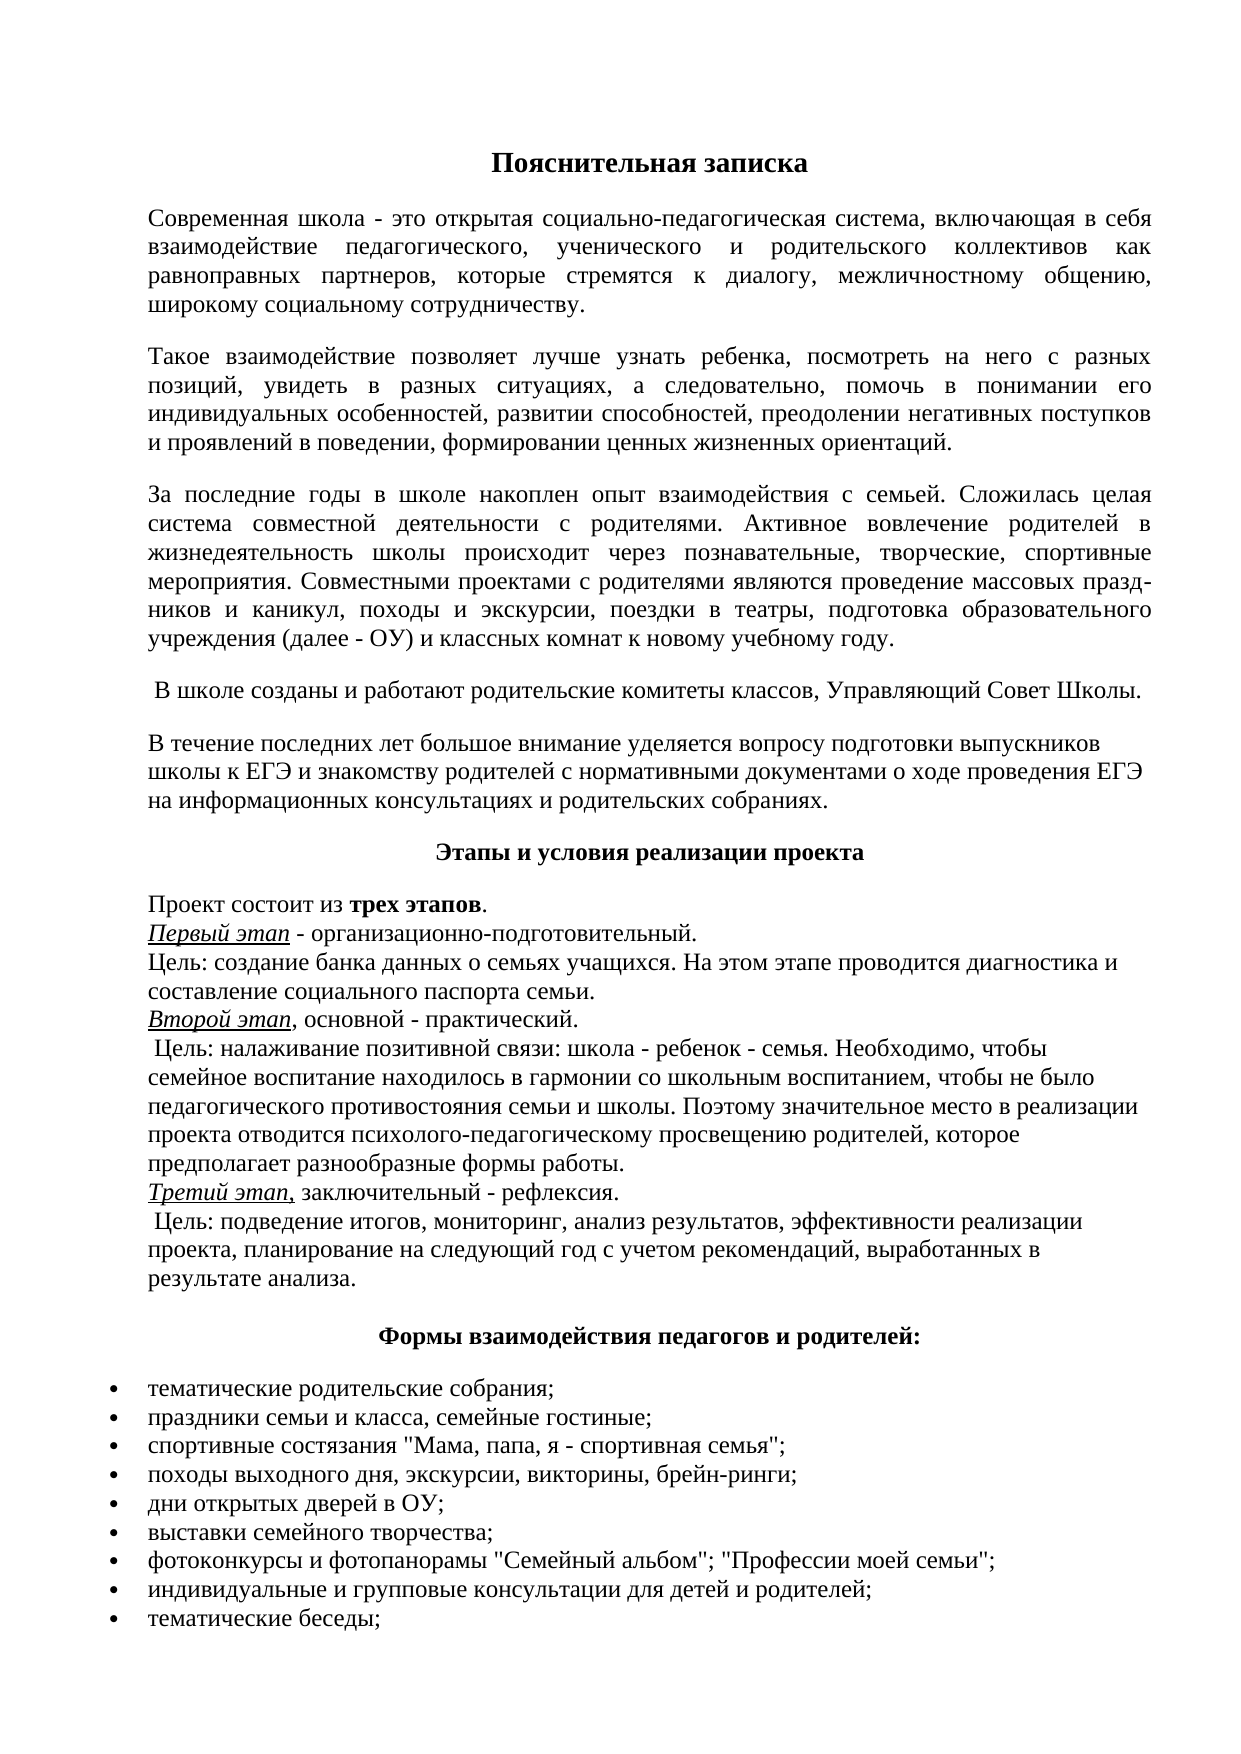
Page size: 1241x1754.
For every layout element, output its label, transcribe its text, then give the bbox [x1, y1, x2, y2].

list походы выходного дня, экскурсии, викторины, брейн-ринги; [110, 1459, 1152, 1488]
text Современная школа - это открытая социально-педагогическая система, включающая в себя взаимодействие педагогического, ученического и родительского коллективов как равноправных партнеров, которые стремятся к диалогу, межличностному общению, широкому социальному сотрудничеству. [148, 203, 1152, 318]
text Первый этап - организационно-подготовительный. [148, 918, 1152, 947]
text Цель: создание банка данных о семьях учащихся. На этом этапе проводится диагностика и составление социального паспорта семьи. [148, 947, 1152, 1004]
text Пояснительная записка [148, 146, 1152, 179]
text Цель: подведение итогов, мониторинг, анализ результатов, эффективности реализации проекта, планирование на следующий год с учетом рекомендаций, выработанных в результате анализа. [148, 1206, 1152, 1292]
text Второй этап, основной - практический. [148, 1004, 1152, 1033]
text За последние годы в школе накоплен опыт взаимодействия с семьей. Сложилась целая система совместной деятельности с родителями. Активное вовлечение родителей в жизнедеятельность школы происходит через познавательные, творческие, спортивные мероприятия. Совместными проектами с родителями являются проведение массовых праздников и каникул, походы и экскурсии, поездки в театры, подготовка образовательного учреждения (далее - ОУ) и классных комнат к новому учебному году. [148, 479, 1152, 652]
list тематические родительские собрания; [110, 1373, 1152, 1402]
list выставки семейного творчества; [110, 1517, 1152, 1545]
text В школе созданы и работают родительские комитеты классов, Управляющий Совет Школы. [148, 675, 1152, 704]
list праздники семьи и класса, семейные гостиные; [110, 1402, 1152, 1430]
text Цель: налаживание позитивной связи: школа - ребенок - семья. Необходимо, чтобы семейное воспитание находилось в гармонии со школьным воспитанием, чтобы не было педагогического противостояния семьи и школы. Поэтому значительное место в реализации проекта отводится психолого-педагогическому просвещению родителей, которое предполагает разнообразные формы работы. [148, 1033, 1152, 1177]
text Такое взаимодействие позволяет лучше узнать ребенка, посмотреть на него с разных позиций, увидеть в разных ситуациях, а следовательно, помочь в понимании его индивидуальных особенностей, развитии способностей, преодолении негативных поступков и проявлений в поведении, формировании ценных жизненных ориентаций. [148, 341, 1152, 456]
list тематические беседы; [110, 1603, 1152, 1632]
text Третий этап, заключительный - рефлексия. [148, 1177, 1152, 1206]
text Этапы и условия реализации проекта [148, 837, 1152, 866]
list дни открытых дверей в ОУ; [110, 1488, 1152, 1517]
text Проект состоит из трех этапов. [148, 889, 1152, 918]
list фотоконкурсы и фотопанорамы "Семейный альбом"; "Профессии моей семьи"; [110, 1545, 1152, 1574]
text В течение последних лет большое внимание уделяется вопросу подготовки выпускников школы к ЕГЭ и знакомству родителей с нормативными документами о ходе проведения ЕГЭ на информационных консультациях и родительских собраниях. [148, 728, 1152, 814]
list индивидуальные и групповые консультации для детей и родителей; [110, 1574, 1152, 1603]
text Формы взаимодействия педагогов и родителей: [148, 1321, 1152, 1349]
list спортивные состязания "Мама, папа, я - спортивная семья"; [110, 1430, 1152, 1459]
